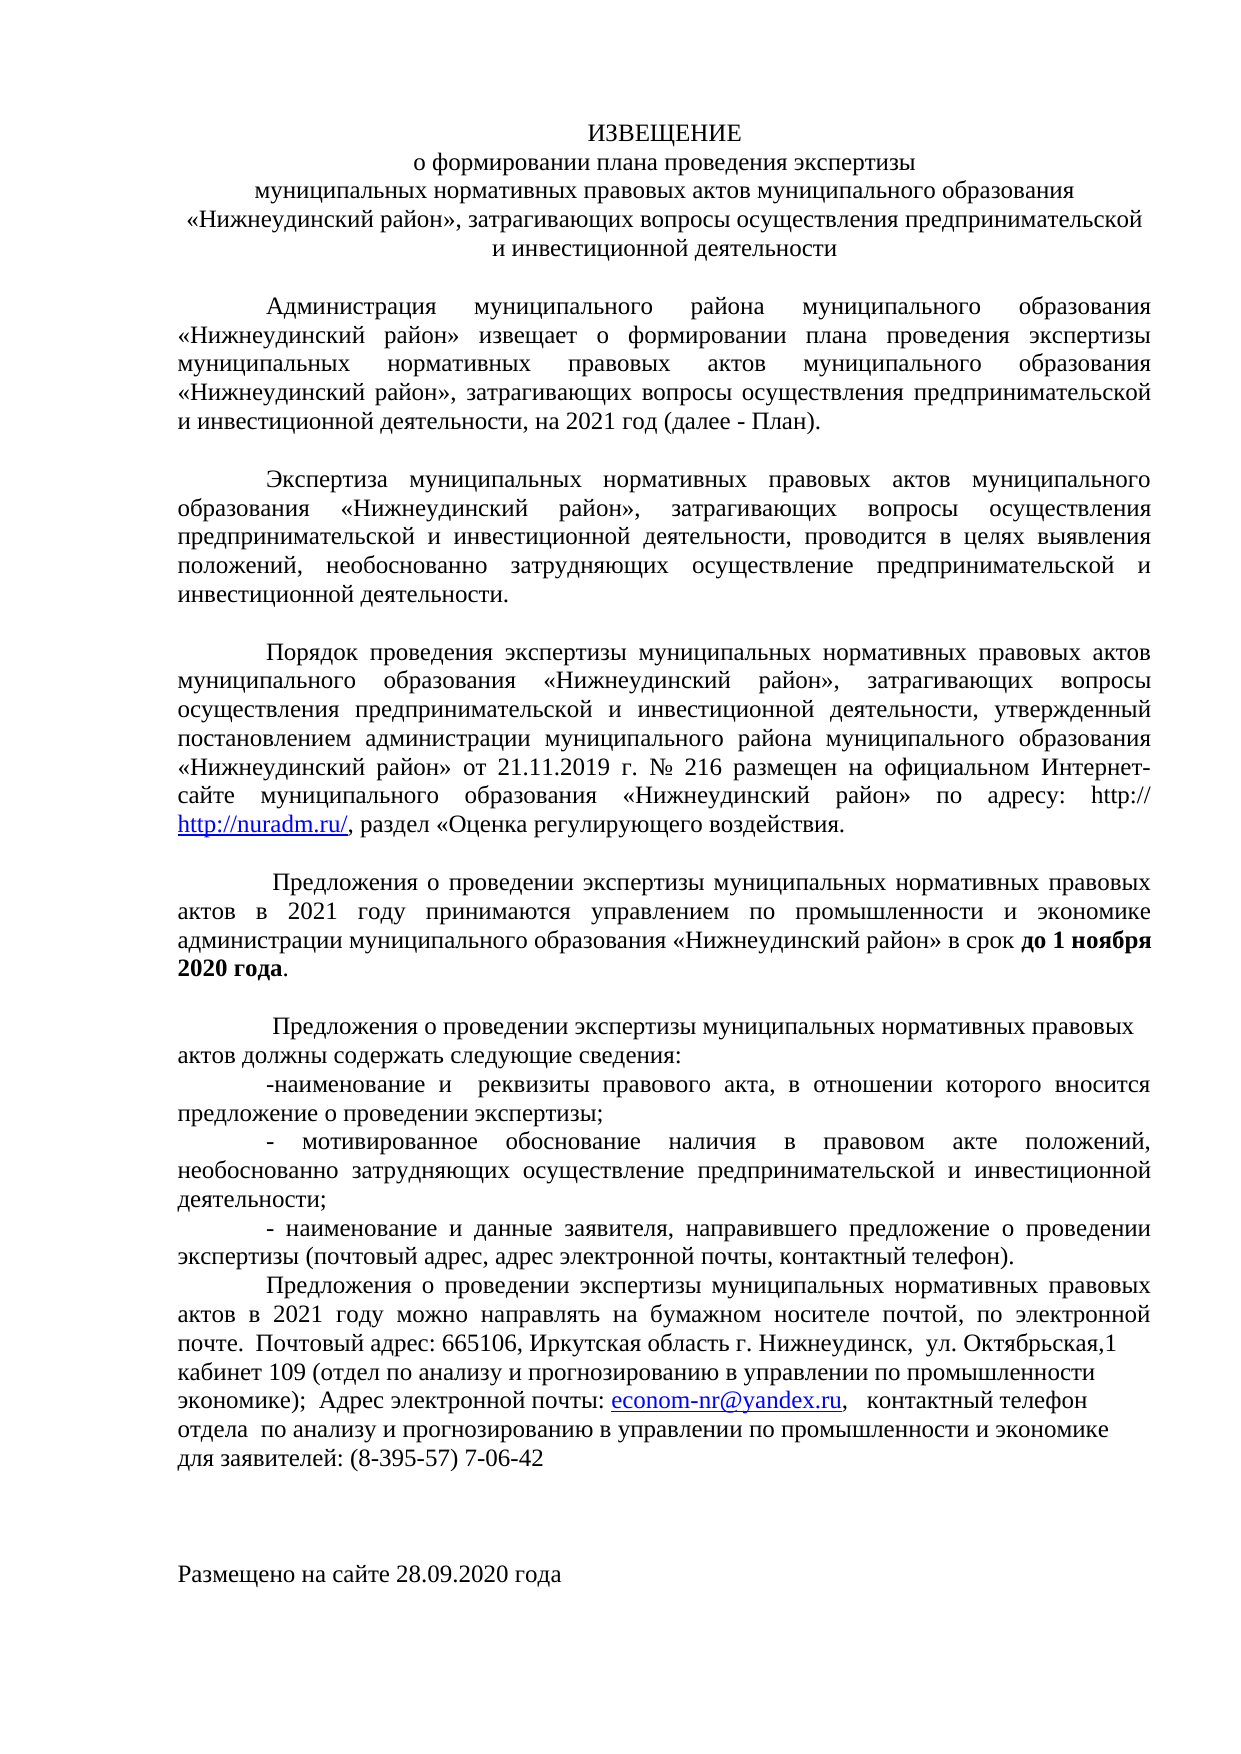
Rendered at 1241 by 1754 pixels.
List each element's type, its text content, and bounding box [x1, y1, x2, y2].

text Администрация муниципального района муниципального образования «Нижнеудинский район» извещает о формировании плана проведения экспертизы муниципальных нормативных правовых актов муниципального образования «Нижнеудинский район», затрагивающих вопросы осуществления предпринимательской и инвестиционной деятельности, на 2021 год (далее - План). [177, 291, 1152, 435]
text Предложения о проведении экспертизы муниципальных нормативных правовых актов в 2021 году можно направлять на бумажном носителе почтой, по электронной почте. Почтовый адрес: 665106, Иркутская область г. Нижнеудинск, ул. Октябрьская,1 [177, 1270, 1152, 1357]
text -наименование и реквизиты правового акта, в отношении которого вносится предложение о проведении экспертизы; [177, 1069, 1152, 1126]
text Предложения о проведении экспертизы муниципальных нормативных правовых актов в 2021 году принимаются управлением по промышленности и экономике администрации муниципального образования «Нижнеудинский район» в срок до 1 ноября 2020 года. [177, 867, 1152, 982]
text - наименование и данные заявителя, направившего предложение о проведении экспертизы (почтовый адрес, адрес электронной почты, контактный телефон). [177, 1213, 1152, 1270]
text Размещено на сайте 28.09.2020 года [177, 1559, 1152, 1588]
text Экспертиза муниципальных нормативных правовых актов муниципального образования «Нижнеудинский район», затрагивающих вопросы осуществления предпринимательской и инвестиционной деятельности, проводится в целях выявления положений, необоснованно затрудняющих осуществление предпринимательской и инвестиционной деятельности. [177, 464, 1152, 608]
text ИЗВЕЩЕНИЕ о формировании плана проведения экспертизы муниципальных нормативных правовых актов муниципального образования «Нижнеудинский район», затрагивающих вопросы осуществления предпринимательской и инвестиционной деятельности [177, 118, 1152, 262]
text кабинет 109 (отдел по анализу и прогнозированию в управлении по промышленности экономике); Адрес электронной почты: econom-nr@yandex.ru, контактный телефон отдела по анализу и прогнозированию в управлении по промышленности и экономике для заявителей: (8-395-57) 7-06-42 [177, 1357, 1152, 1472]
text Предложения о проведении экспертизы муниципальных нормативных правовых актов должны содержать следующие сведения: [177, 1011, 1152, 1069]
text Порядок проведения экспертизы муниципальных нормативных правовых актов муниципального образования «Нижнеудинский район», затрагивающих вопросы осуществления предпринимательской и инвестиционной деятельности, утвержденный постановлением администрации муниципального района муниципального образования «Нижнеудинский район» от 21.11.2019 г. № 216 размещен на официальном Интернет-сайте муниципального образования «Нижнеудинский район» по адресу: http:// http://nuradm.ru/, раздел «Оценка регулирующего воздействия. [177, 637, 1152, 838]
text - мотивированное обоснование наличия в правовом акте положений, необоснованно затрудняющих осуществление предпринимательской и инвестиционной деятельности; [177, 1126, 1152, 1213]
